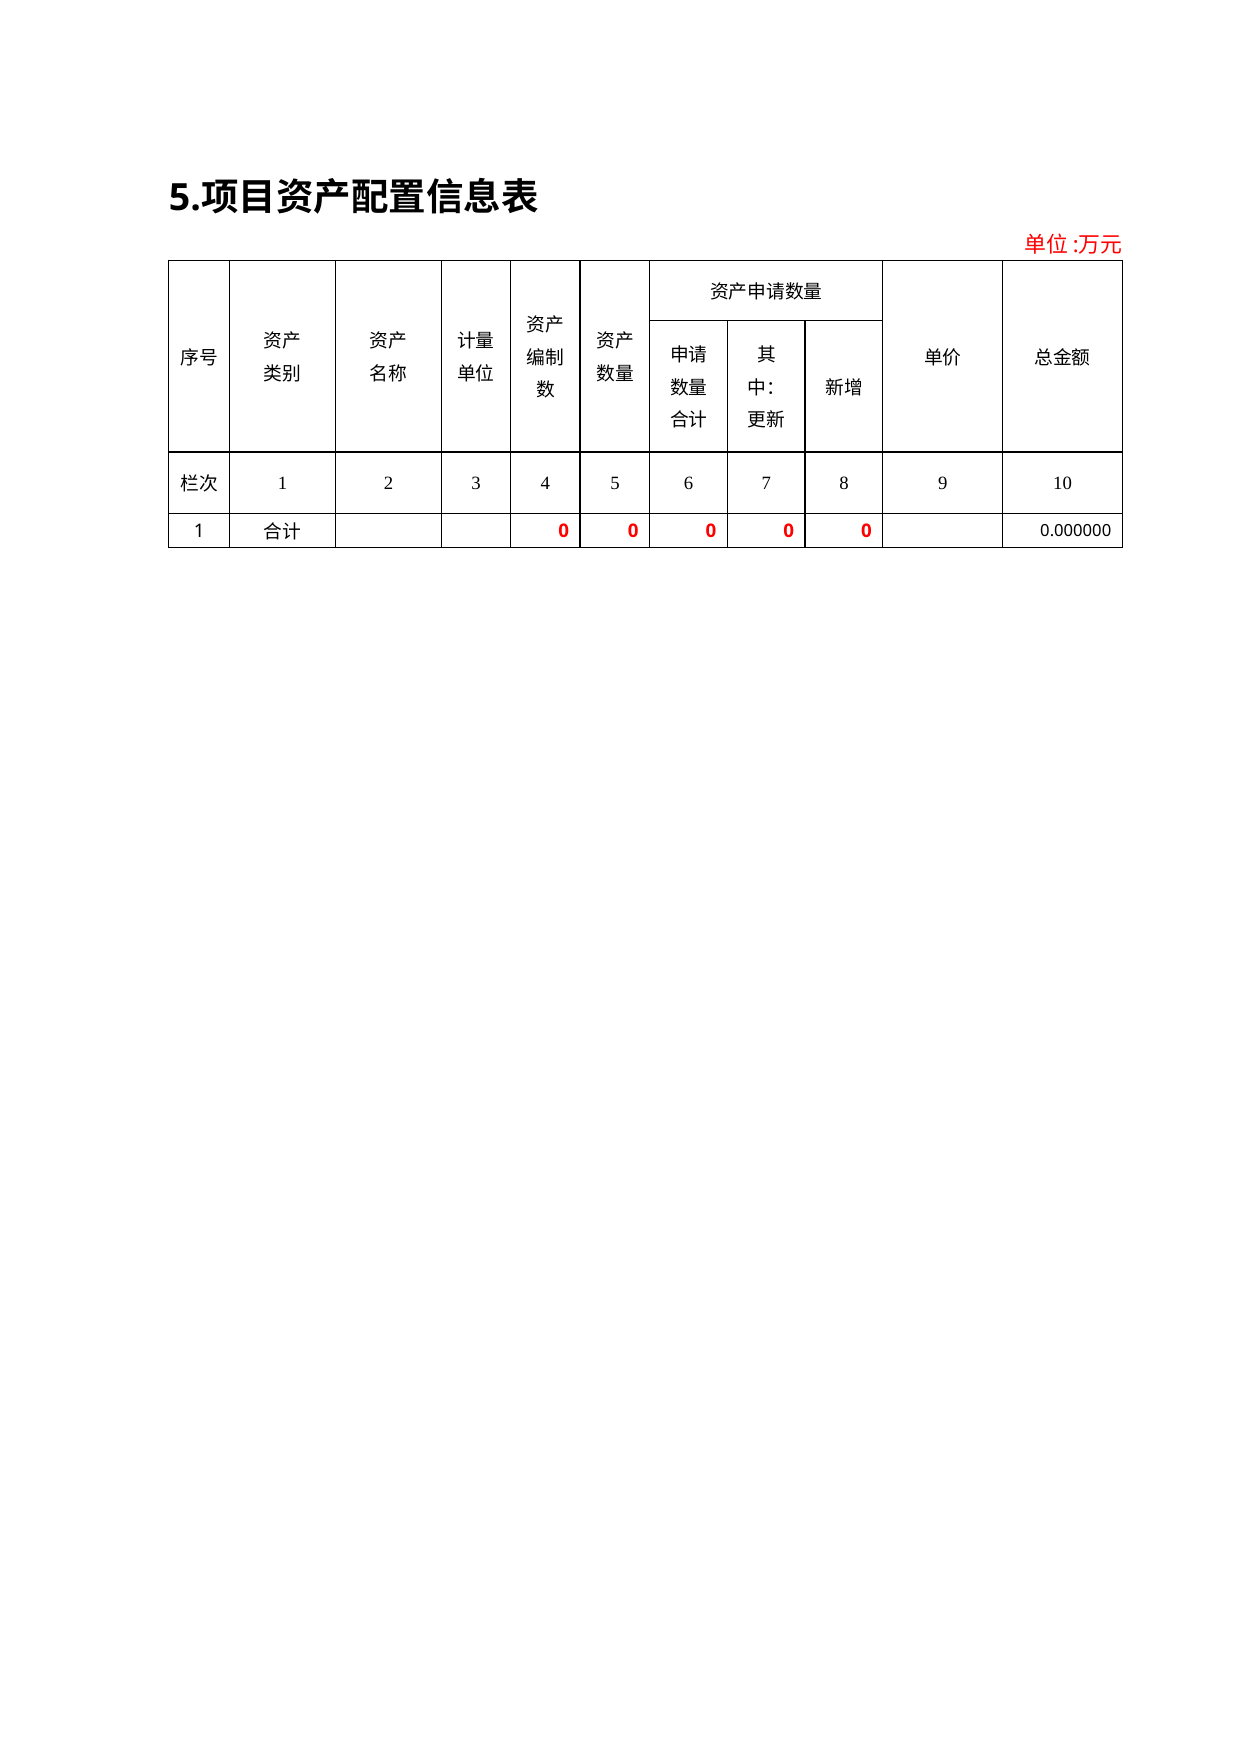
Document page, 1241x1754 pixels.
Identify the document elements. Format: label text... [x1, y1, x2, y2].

table_cell [442, 514, 510, 547]
table_header 单价 [883, 261, 1002, 451]
table_cell 其中： 更新 [728, 321, 804, 451]
table_cell 1 [230, 453, 335, 513]
table_cell 合计 [230, 514, 335, 547]
table_cell 2 [336, 453, 441, 513]
table_cell 申请 数量 合计 [650, 321, 727, 451]
table_cell 0 [650, 514, 727, 547]
table_header 计量 单位 [442, 261, 510, 451]
table_header 总金额 [1003, 261, 1122, 451]
table_header 资产申请数量 [650, 261, 882, 320]
table_cell 8 [806, 453, 882, 513]
table_cell 0.000000 [1003, 514, 1122, 547]
table_cell 0 [581, 514, 649, 547]
table_cell 6 [650, 453, 727, 513]
table_cell 栏次 [169, 453, 229, 513]
table_cell 0 [511, 514, 579, 547]
table_cell 1 [169, 514, 229, 547]
table_cell 4 [511, 453, 579, 513]
text 单位 :万元 [169, 227, 1122, 259]
table_header 资产 数量 [581, 261, 649, 451]
table_cell 0 [728, 514, 804, 547]
table_header 序号 [169, 261, 229, 451]
text 5.项目资产配置信息表 [169, 162, 1122, 227]
table_header 资产 类别 [230, 261, 335, 451]
table_cell [883, 514, 1002, 547]
table_cell 7 [728, 453, 804, 513]
table_header 资产 编制 数 [511, 261, 579, 451]
table_cell 0 [806, 514, 882, 547]
table_cell [336, 514, 441, 547]
table_cell 5 [581, 453, 649, 513]
table_header 资产 名称 [336, 261, 441, 451]
table_cell 3 [442, 453, 510, 513]
table_cell 新增 [806, 321, 882, 451]
table_cell 10 [1003, 453, 1122, 513]
table_cell 9 [883, 453, 1002, 513]
